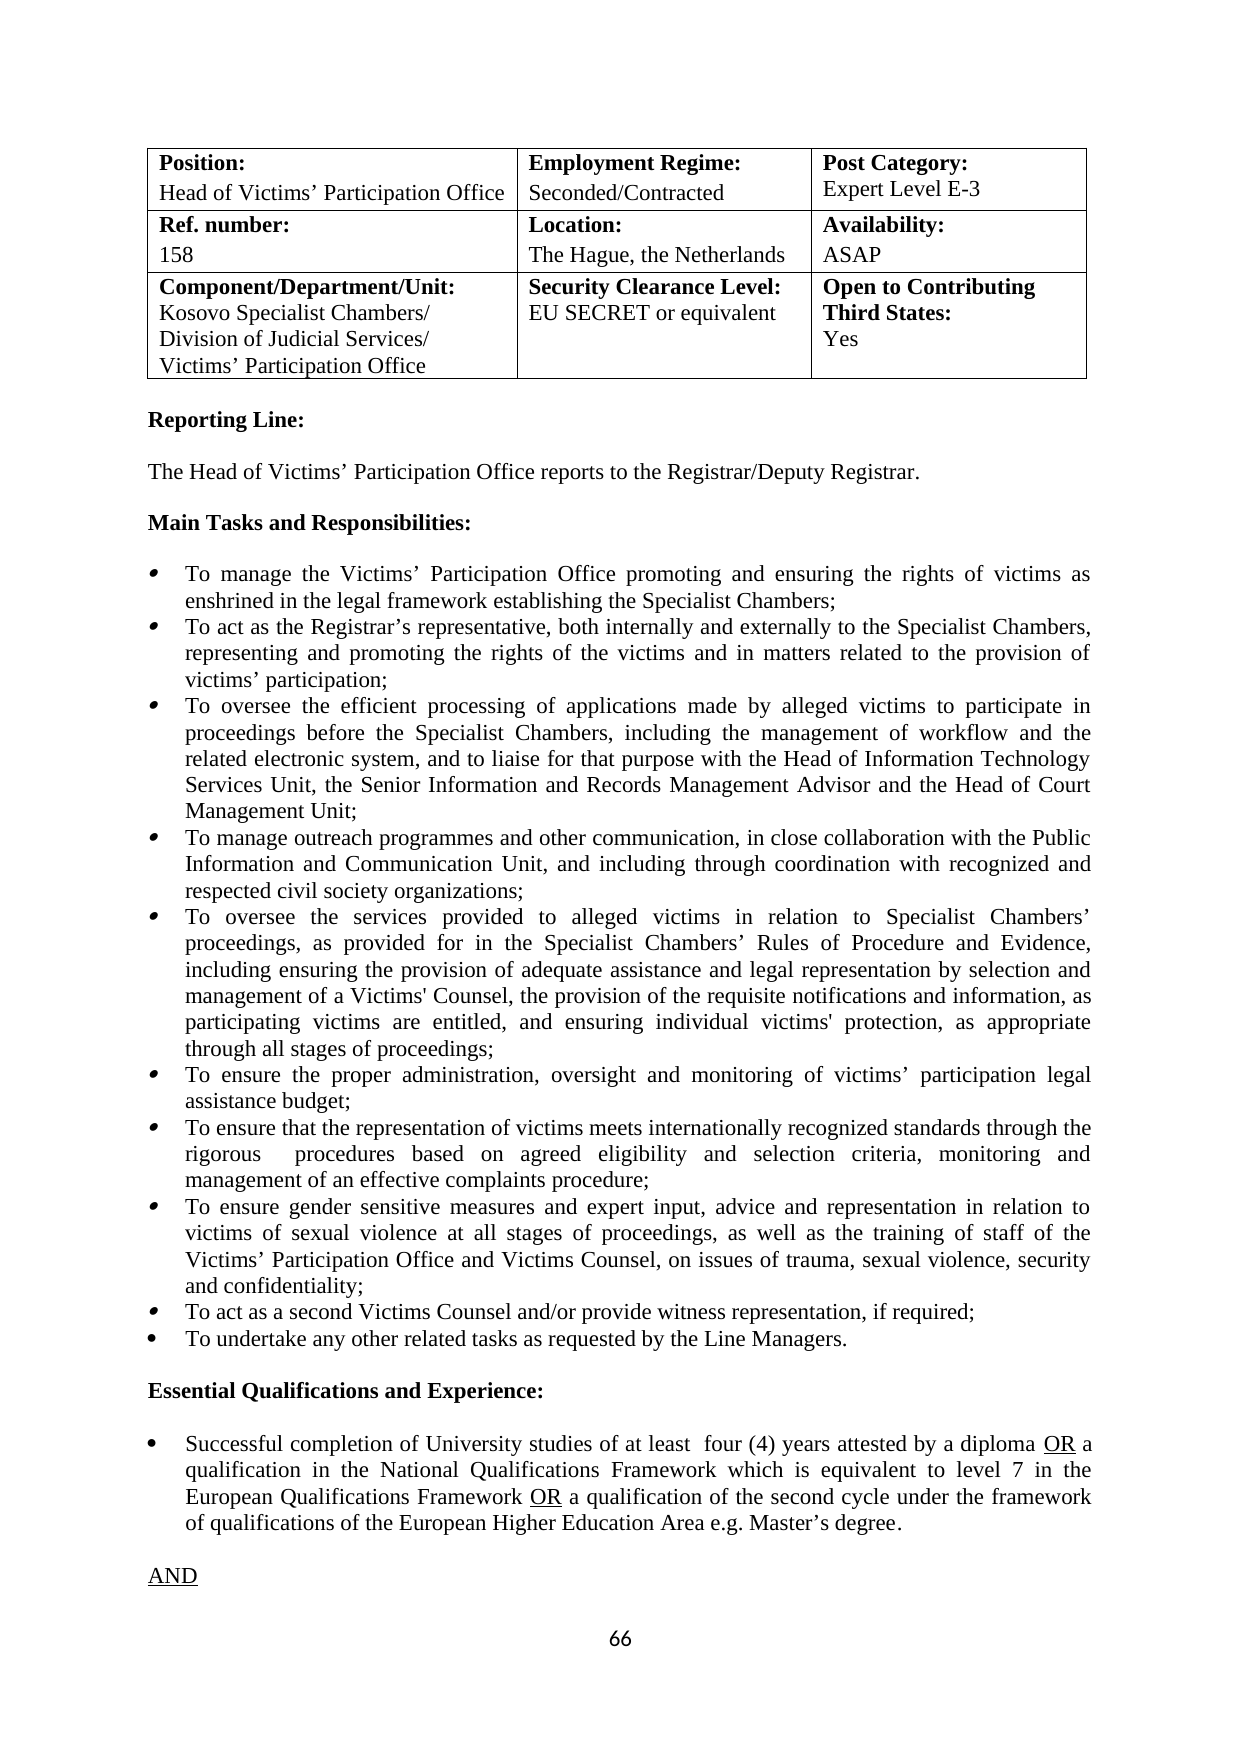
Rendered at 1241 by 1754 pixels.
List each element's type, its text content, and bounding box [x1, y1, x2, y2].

list To oversee the services provided to alleged victims in relation to Specialist Chambers’ proceedings, as provided for in the Specialist Chambers’ Rules of Procedure and Evidence, including ensuring the provision of adequate assistance and legal representation by selection and management of a Victims' Counsel, the provision of the requisite notifications and information, as participating victims are entitled, and ensuring individual victims' protection, as appropriate through all stages of proceedings; [148, 903, 1093, 1061]
table_cell Ref. number: 158 [148, 211, 517, 272]
text AND [148, 1562, 1093, 1588]
text The Head of Victims’ Participation Office reports to the Registrar/Deputy Registrar. [148, 458, 1093, 485]
table_cell Component/Department/Unit: Kosovo Specialist Chambers/ Division of Judicial Services/ Victims’ Participation Office [148, 273, 517, 378]
table_header Position: Head of Victims’ Participation Office [148, 149, 517, 210]
text Essential Qualifications and Experience: [148, 1377, 1093, 1404]
list To act as a second Victims Counsel and/or provide witness representation, if required; [148, 1298, 1093, 1325]
list To act as the Registrar’s representative, both internally and externally to the Specialist Chambers, representing and promoting the rights of the victims and in matters related to the provision of victims’ participation; [148, 613, 1093, 692]
table_cell Security Clearance Level: EU SECRET or equivalent [518, 273, 811, 378]
text Main Tasks and Responsibilities: [148, 509, 1093, 536]
list To manage the Victims’ Participation Office promoting and ensuring the rights of victims as enshrined in the legal framework establishing the Specialist Chambers; [148, 560, 1093, 613]
table_cell Location: The Hague, the Netherlands [518, 211, 811, 272]
list To manage outreach programmes and other communication, in close collaboration with the Public Information and Communication Unit, and including through coordination with recognized and respected civil society organizations; [148, 824, 1093, 903]
text Reporting Line: [148, 406, 1093, 432]
list To ensure that the representation of victims meets internationally recognized standards through the rigorous procedures based on agreed eligibility and selection criteria, monitoring and management of an effective complaints procedure; [148, 1114, 1093, 1193]
table_cell Availability: ASAP [812, 211, 1086, 272]
table_header Post Category: Expert Level E-3 [812, 149, 1086, 210]
table_cell Open to Contributing Third States: Yes [812, 273, 1086, 378]
table_header Employment Regime: Seconded/Contracted [518, 149, 811, 210]
list To ensure the proper administration, oversight and monitoring of victims’ participation legal assistance budget; [148, 1061, 1093, 1114]
list To undertake any other related tasks as requested by the Line Managers. [148, 1325, 1093, 1351]
list To oversee the efficient processing of applications made by alleged victims to participate in proceedings before the Specialist Chambers, including the management of workflow and the related electronic system, and to liaise for that purpose with the Head of Information Technology Services Unit, the Senior Information and Records Management Advisor and the Head of Court Management Unit; [148, 692, 1093, 824]
list Successful completion of University studies of at least four (4) years attested by a diploma OR a qualification in the National Qualifications Framework which is equivalent to level 7 in the European Qualifications Framework OR a qualification of the second cycle under the framework of qualifications of the European Higher Education Area e.g. Master’s degree. [148, 1430, 1093, 1536]
list To ensure gender sensitive measures and expert input, advice and representation in relation to victims of sexual violence at all stages of proceedings, as well as the training of staff of the Victims’ Participation Office and Victims Counsel, on issues of trauma, sexual violence, security and confidentiality; [148, 1193, 1093, 1298]
